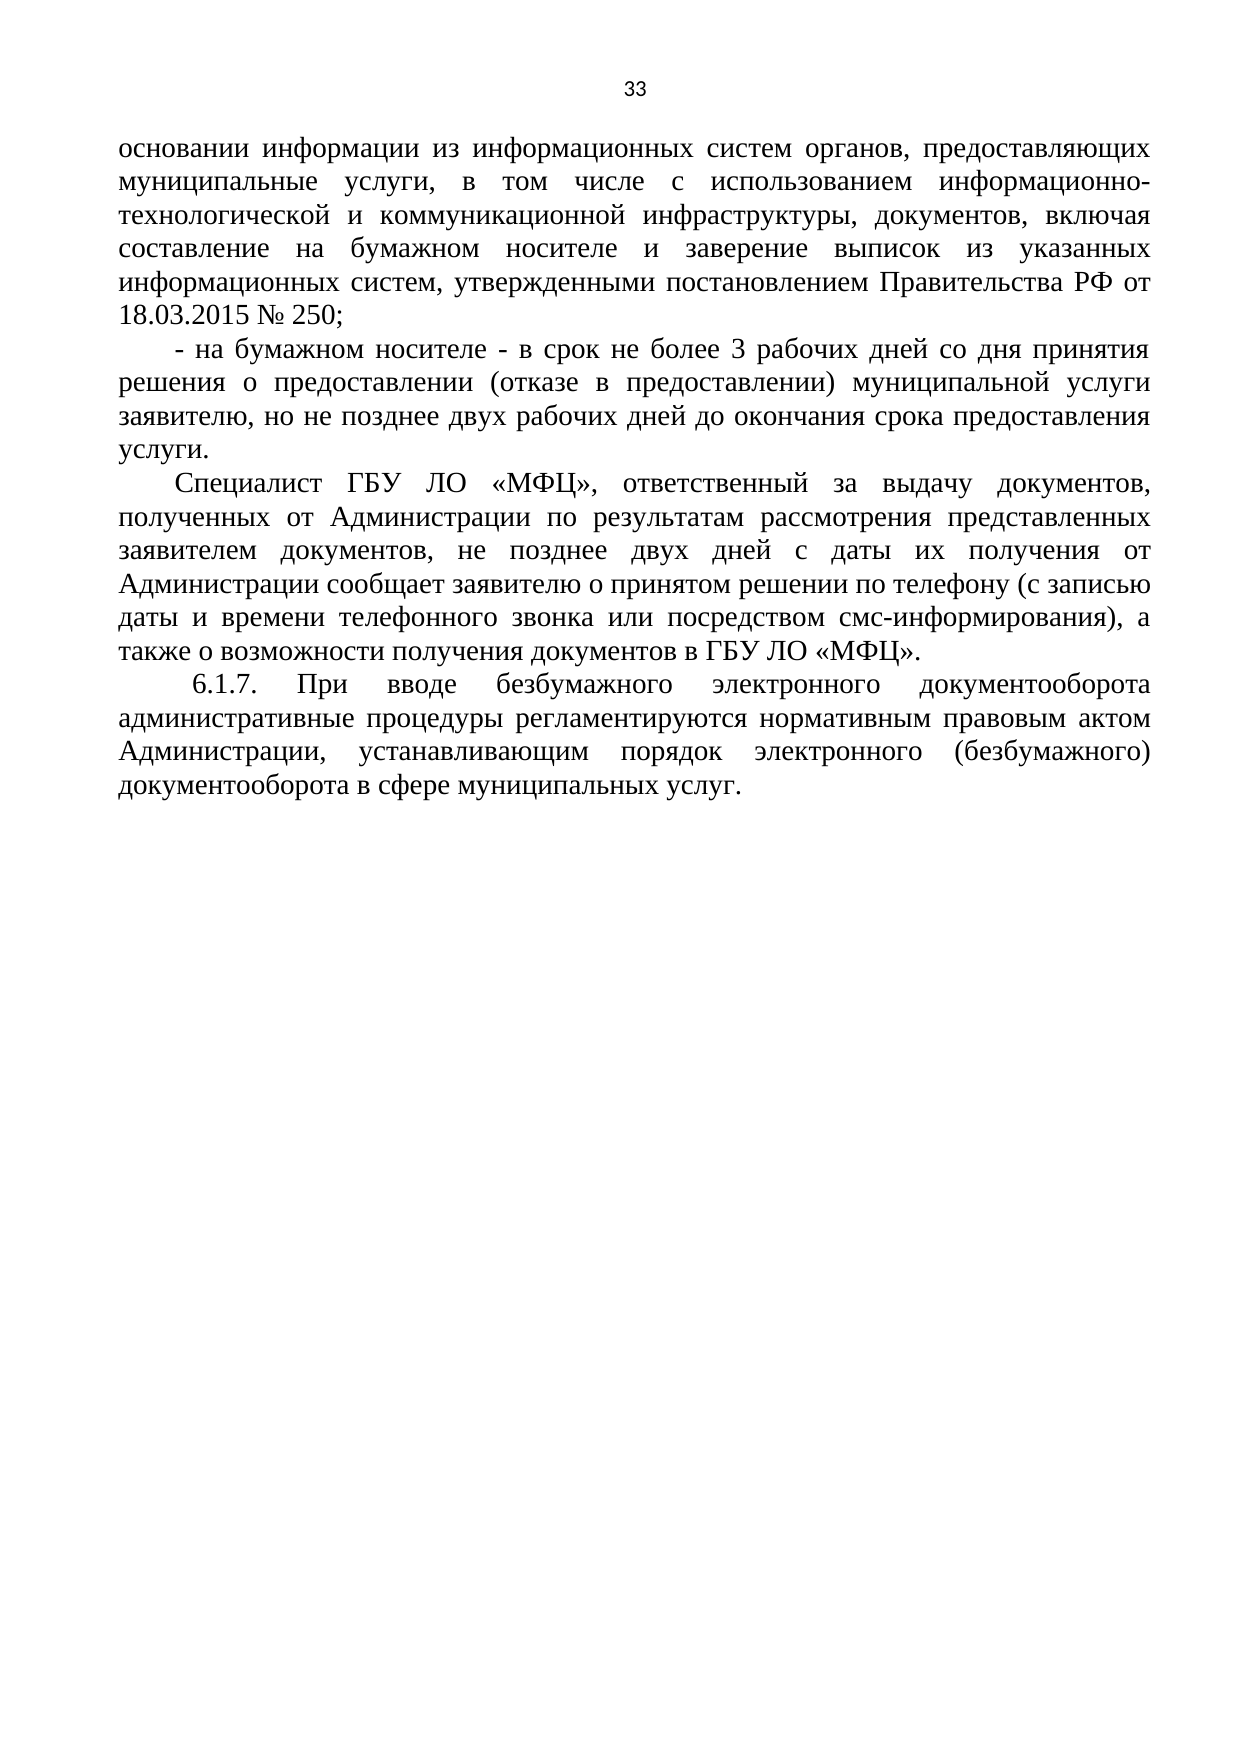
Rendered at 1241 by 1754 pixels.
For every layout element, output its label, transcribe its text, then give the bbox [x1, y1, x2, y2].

text 6.1.7. При вводе безбумажного электронного документооборота административные процедуры регламентируются нормативным правовым актом Администрации, устанавливающим порядок электронного (безбумажного) документооборота в сфере муниципальных услуг. [118, 666, 1152, 801]
text Специалист ГБУ ЛО «МФЦ», ответственный за выдачу документов, полученных от Администрации по результатам рассмотрения представленных заявителем документов, не позднее двух дней с даты их получения от Администрации сообщает заявителю о принятом решении по телефону (с записью даты и времени телефонного звонка или посредством смс-информирования), а также о возможности получения документов в ГБУ ЛО «МФЦ». [118, 465, 1152, 666]
text - на бумажном носителе - в срок не более 3 рабочих дней со дня принятия решения о предоставлении (отказе в предоставлении) муниципальной услуги заявителю, но не позднее двух рабочих дней до окончания срока предоставления услуги. [118, 331, 1152, 465]
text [118, 130, 1152, 331]
